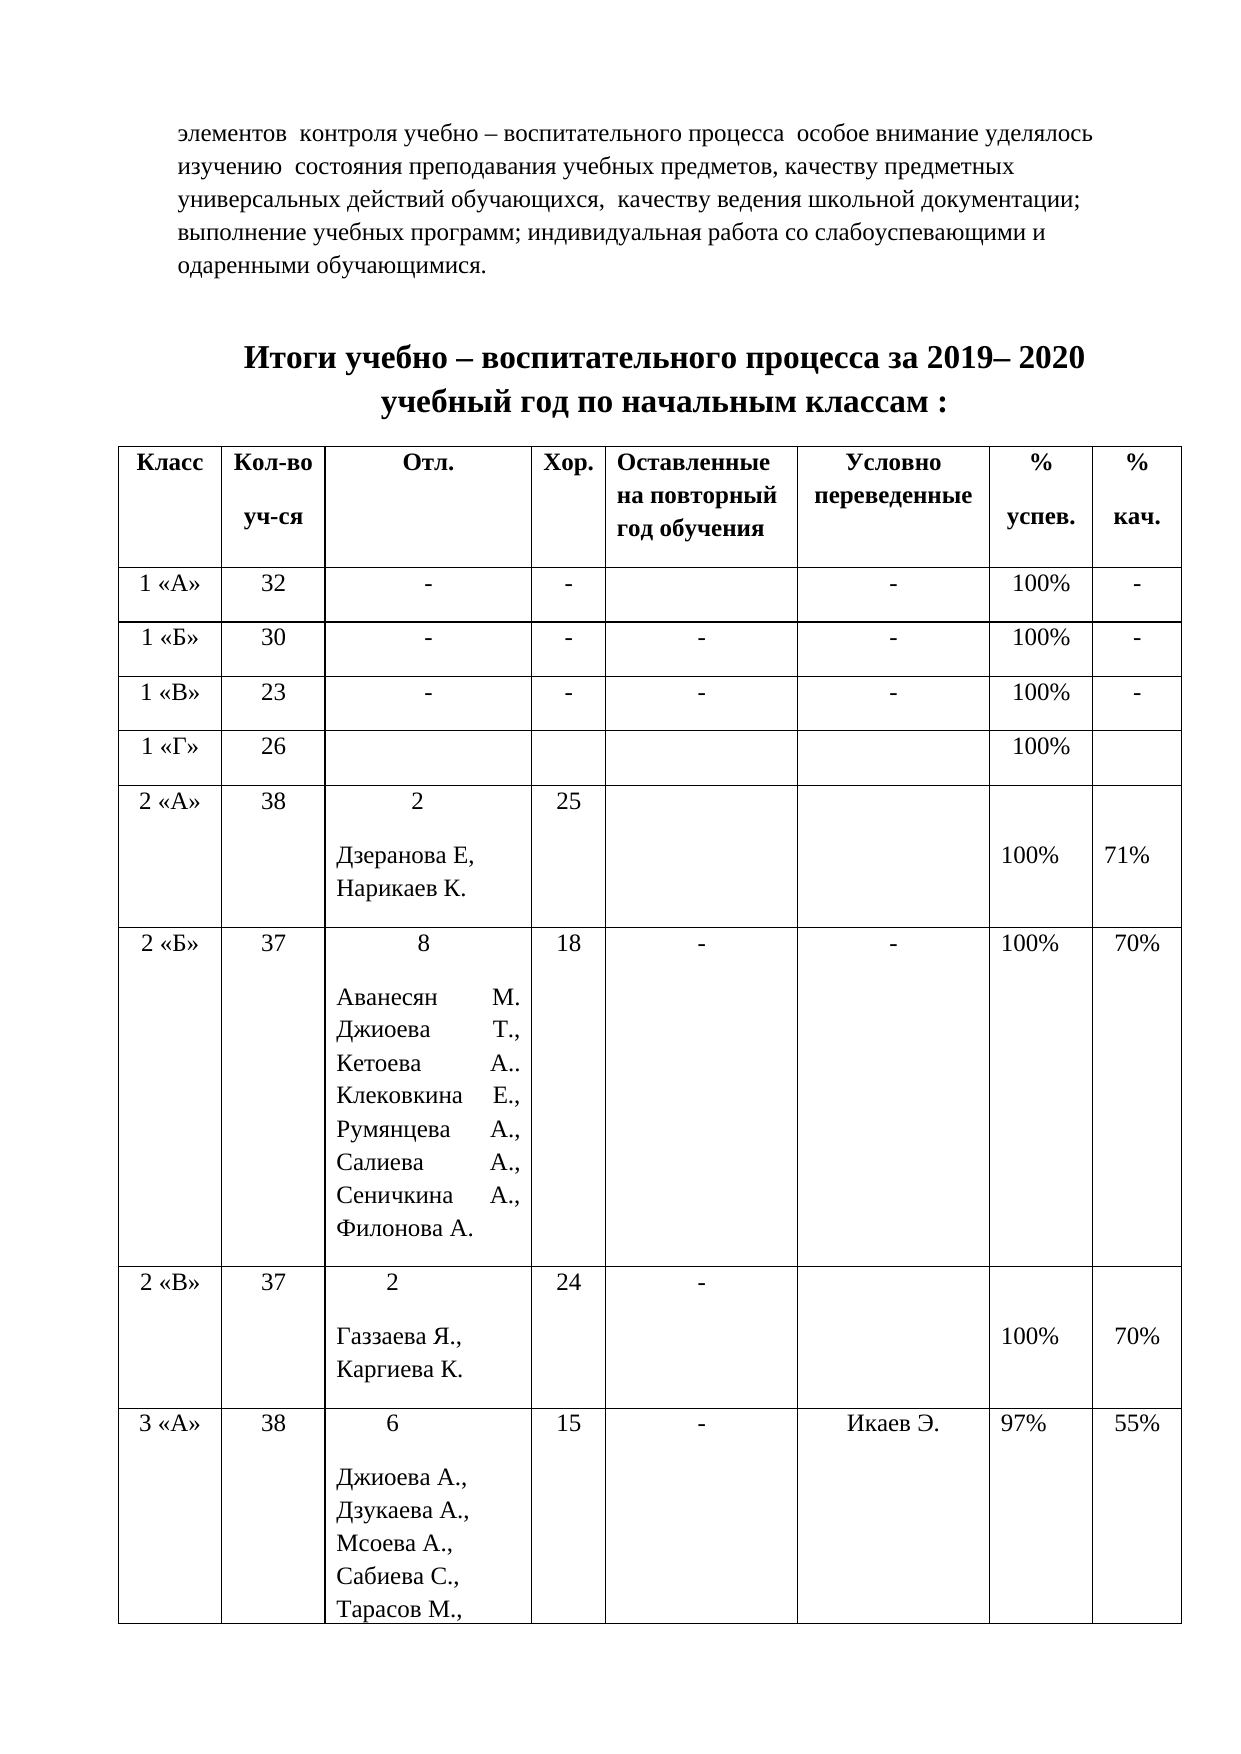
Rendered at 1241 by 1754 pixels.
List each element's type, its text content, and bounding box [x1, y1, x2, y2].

table_cell 1 «Б» [119, 623, 221, 676]
table_header Класс [119, 447, 221, 567]
table_cell - [1093, 568, 1181, 621]
table_cell 55% [1093, 1409, 1181, 1623]
table_cell 23 [222, 677, 324, 730]
table_header Хор. [532, 447, 605, 567]
table_cell 2 «Б» [119, 928, 221, 1266]
table_cell [798, 1267, 989, 1407]
table_cell - [1093, 677, 1181, 730]
table_cell 100% [990, 568, 1092, 621]
table_cell 1 «А» [119, 568, 221, 621]
table_header Кол-во уч-ся [222, 447, 324, 567]
table_cell 100% [990, 677, 1092, 730]
table_cell 32 [222, 568, 324, 621]
table_cell [1093, 731, 1181, 785]
table_cell - [606, 623, 797, 676]
table_cell 3 «А» [119, 1409, 221, 1623]
table_cell 30 [222, 623, 324, 676]
table_cell 100% [990, 731, 1092, 785]
table_cell - [326, 623, 531, 676]
table_cell 70% [1093, 928, 1181, 1266]
table_cell - [606, 1409, 797, 1623]
table_cell [606, 568, 797, 621]
table_cell 38 [222, 786, 324, 927]
table_cell 37 [222, 928, 324, 1266]
table_cell 1 «В» [119, 677, 221, 730]
table_cell - [798, 928, 989, 1266]
table_cell - [798, 568, 989, 621]
table_cell - [532, 568, 605, 621]
table_cell 2 «А» [119, 786, 221, 927]
table_header Условно переведенные [798, 447, 989, 567]
table_cell - [326, 677, 531, 730]
table_cell 24 [532, 1267, 605, 1407]
table_cell 100% [990, 928, 1092, 1266]
table_cell 37 [222, 1267, 324, 1407]
table_cell 26 [222, 731, 324, 785]
table_cell 25 [532, 786, 605, 927]
table_cell - [798, 677, 989, 730]
table_cell 2 Дзеранова Е, Нарикаев К. [326, 786, 531, 927]
table_cell [532, 731, 605, 785]
table_header % кач. [1093, 447, 1181, 567]
table_header Отл. [326, 447, 531, 567]
table_cell [326, 731, 531, 785]
table_cell [606, 786, 797, 927]
table_cell - [606, 677, 797, 730]
table_cell - [606, 928, 797, 1266]
text Итоги учебно – воспитательного процесса за 2019– 2020 учебный год по начальным классам : [177, 337, 1152, 419]
table_cell - [798, 623, 989, 676]
table_header % успев. [990, 447, 1092, 567]
table_cell 18 [532, 928, 605, 1266]
table_cell 97% [990, 1409, 1092, 1623]
table_cell - [532, 623, 605, 676]
table_cell [606, 731, 797, 785]
table_cell 15 [532, 1409, 605, 1623]
table_cell 8 Аванесян М. Джиоева Т., Кетоева А.. Клековкина Е., Румянцева А., Салиева А., Сеничкина А., Филонова А. [326, 928, 531, 1266]
table_cell 71% [1093, 786, 1181, 927]
table_cell 100% [990, 1267, 1092, 1407]
table_header Оставленные на повторный год обучения [606, 447, 797, 567]
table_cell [326, 1409, 531, 1623]
table_cell Икаев Э. [798, 1409, 989, 1623]
table_cell 1 «Г» [119, 731, 221, 785]
table_cell [798, 731, 989, 785]
table_cell [798, 786, 989, 927]
table_cell - [326, 568, 531, 621]
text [177, 118, 1152, 279]
table_cell 2 Газзаева Я., Каргиева К. [326, 1267, 531, 1407]
table_cell - [532, 677, 605, 730]
table_cell - [606, 1267, 797, 1407]
table_cell 2 «В» [119, 1267, 221, 1407]
table_cell 38 [222, 1409, 324, 1623]
table_cell - [1093, 623, 1181, 676]
table_cell 100% [990, 786, 1092, 927]
table_cell 100% [990, 623, 1092, 676]
table_cell 70% [1093, 1267, 1181, 1407]
